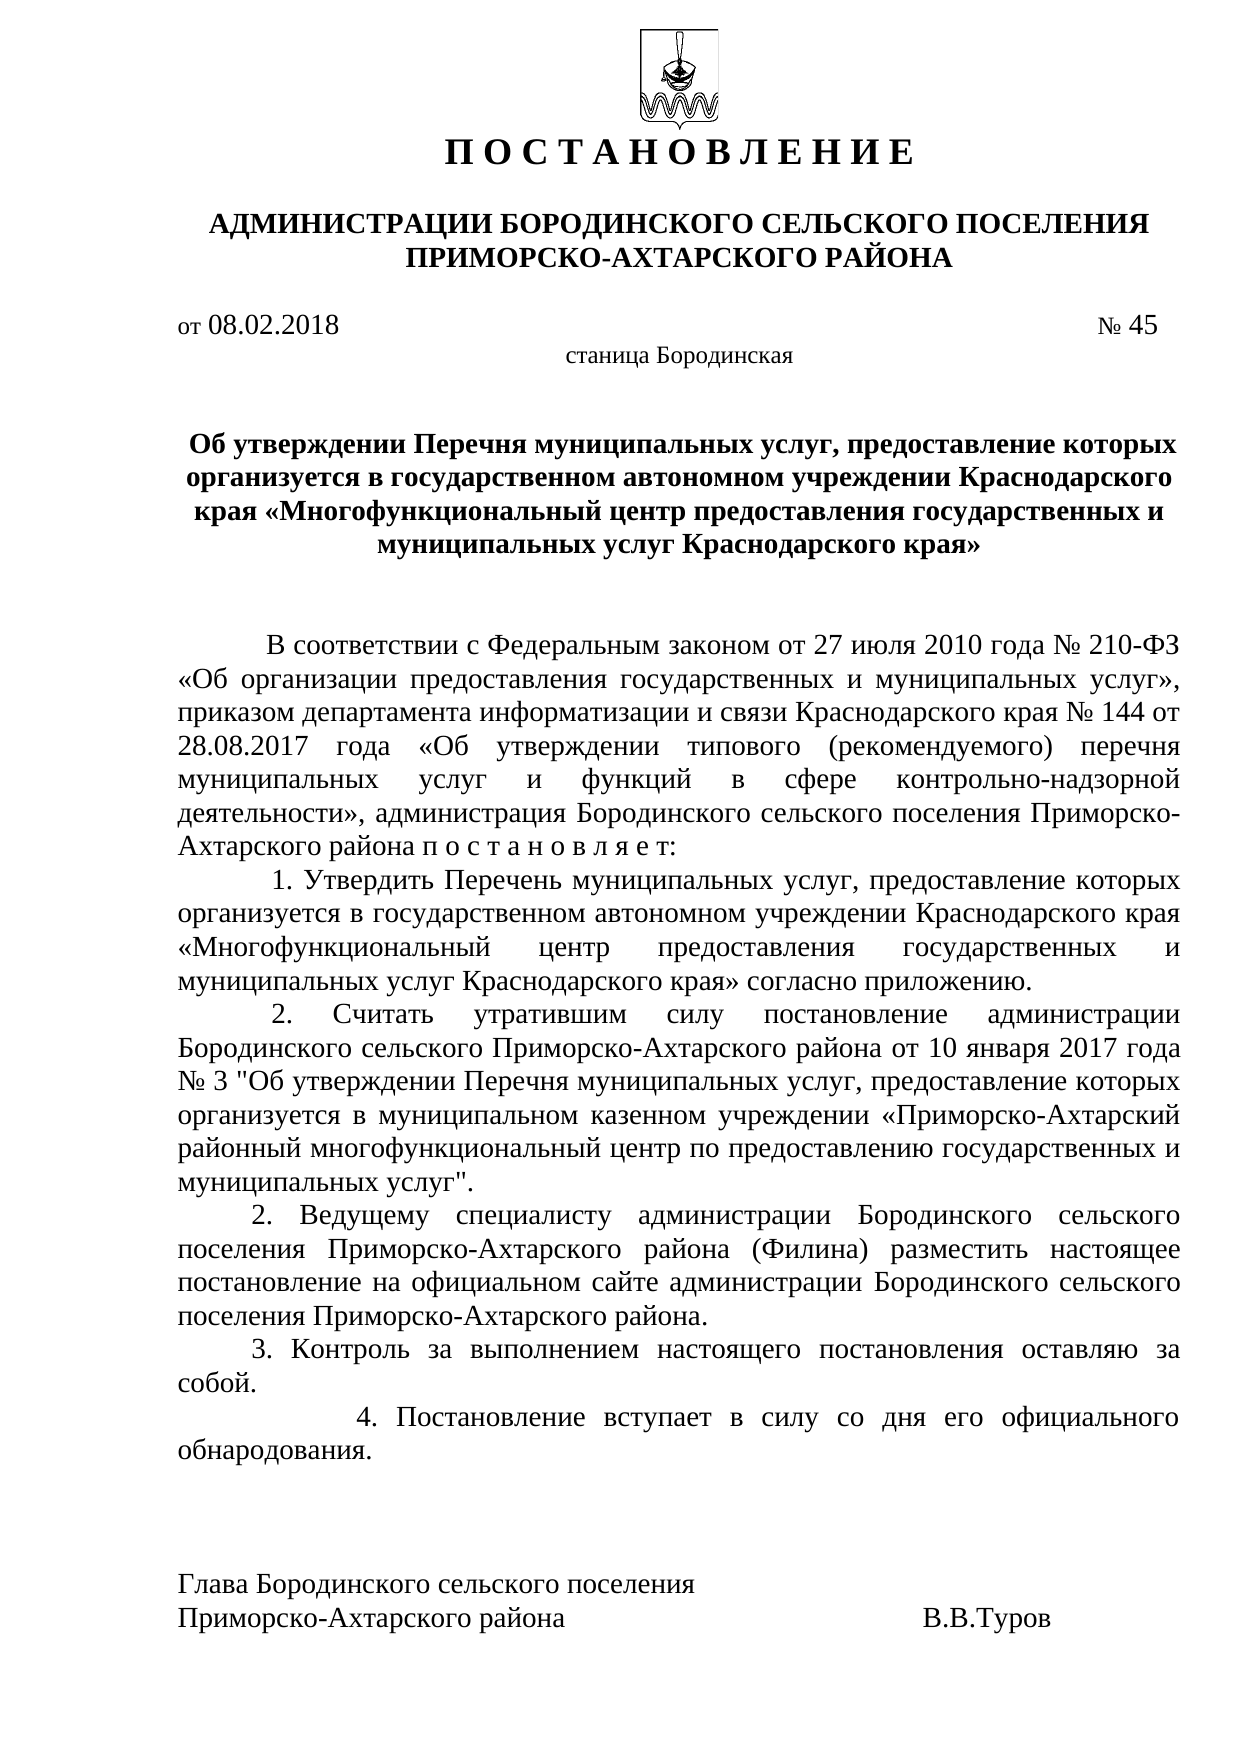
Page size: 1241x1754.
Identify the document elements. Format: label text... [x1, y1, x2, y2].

text В соответствии с Федеральным законом от 27 июля 2010 года № 210-ФЗ «Об организации предоставления государственных и муниципальных услуг», приказом департамента информатизации и связи Краснодарского края № 144 от 28.08.2017 года «Об утверждении типового (рекомендуемого) перечня муниципальных услуг и функций в сфере контрольно-надзорной деятельности», администрация Бородинского сельского поселения Приморско-Ахтарского района п о с т а н о в л я е т: [177, 627, 1181, 862]
text от 08.02.2018 № 45 [177, 307, 1181, 340]
text 2. Ведущему специалисту администрации Бородинского сельского поселения Приморско-Ахтарского района (Филина) разместить настоящее постановление на официальном сайте администрации Бородинского сельского поселения Приморско-Ахтарского района. [177, 1197, 1181, 1332]
text 1. Утвердить Перечень муниципальных услуг, предоставление которых организуется в государственном автономном учреждении Краснодарского края «Многофункциональный центр предоставления государственных и муниципальных услуг Краснодарского края» согласно приложению. [177, 862, 1181, 996]
text Глава Бородинского сельского поселения [177, 1566, 1181, 1600]
text ПРИМОРСКО-АХТАРСКОГО РАЙОНА [177, 240, 1181, 273]
text 4. Постановление вступает в силу со дня его официального обнародования. [177, 1399, 1181, 1466]
picture [640, 29, 719, 130]
text П О С Т А Н О В Л Е Н И Е [177, 129, 1181, 173]
text Приморско-Ахтарского района В.В.Туров [177, 1600, 1181, 1633]
text АДМИНИСТРАЦИИ БОРОДИНСКОГО СЕЛЬСКОГО ПОСЕЛЕНИЯ [177, 206, 1181, 240]
text 3. Контроль за выполнением настоящего постановления оставляю за собой. [177, 1332, 1181, 1399]
text 2. Считать утратившим силу постановление администрации Бородинского сельского Приморско-Ахтарского района от 10 января 2017 года № 3 "Об утверждении Перечня муниципальных услуг, предоставление которых организуется в муниципальном казенном учреждении «Приморско-Ахтарский районный многофункциональный центр по предоставлению государственных и муниципальных услуг". [177, 996, 1181, 1197]
text станица Бородинская [177, 340, 1181, 369]
text Об утверждении Перечня муниципальных услуг, предоставление которых организуется в государственном автономном учреждении Краснодарского края «Многофункциональный центр предоставления государственных и муниципальных услуг Краснодарского края» [177, 426, 1181, 560]
